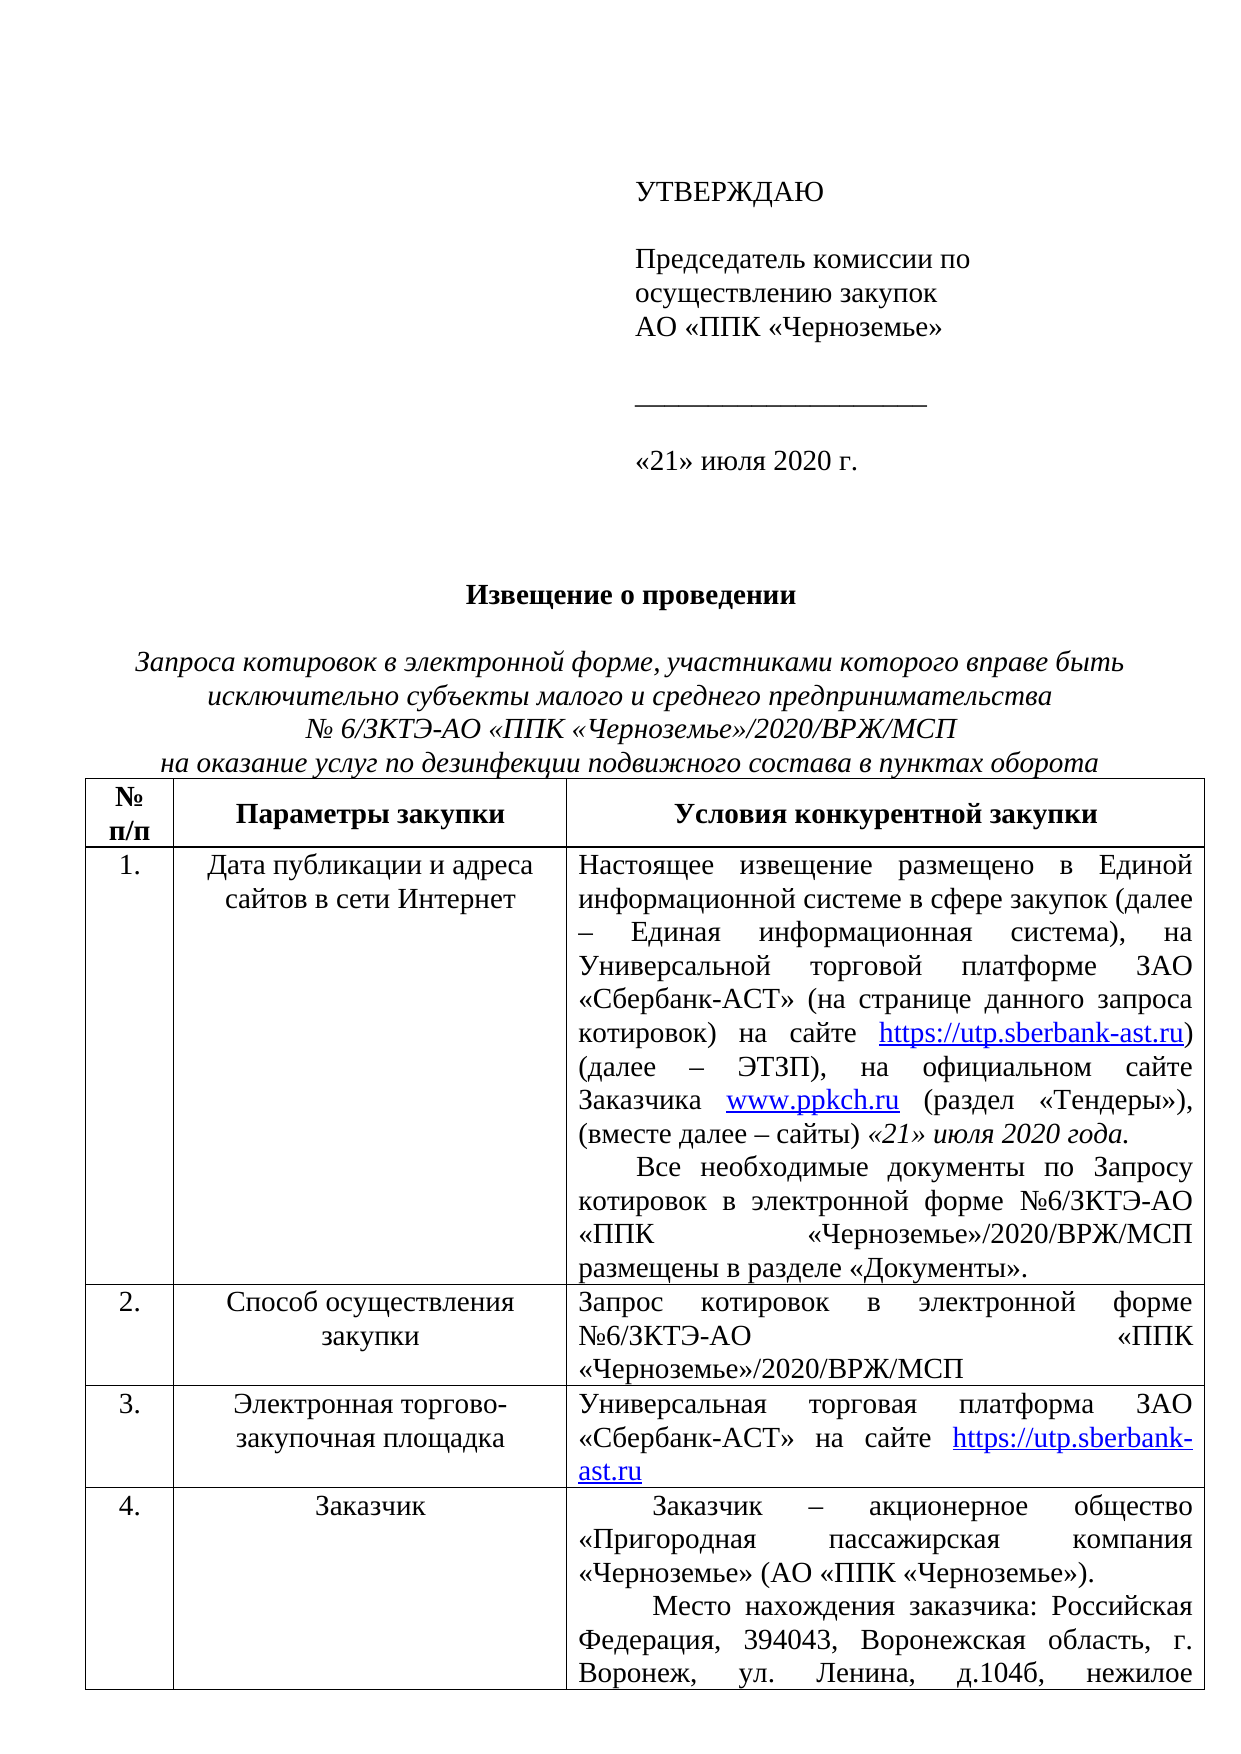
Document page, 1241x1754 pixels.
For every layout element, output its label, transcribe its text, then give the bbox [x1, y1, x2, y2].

text «21» июля 2020 г. [635, 443, 1144, 476]
text Запроса котировок в электронной форме, участниками которого вправе быть исключительно субъекты малого и среднего предпринимательства [118, 644, 1144, 711]
table_cell 3. [86, 1386, 173, 1487]
text № 6/ЗКТЭ-АО «ППК «Черноземье»/2020/ВРЖ/МСП [118, 711, 1144, 745]
table_cell 1. [86, 848, 173, 1283]
table_cell Запрос котировок в электронной форме №6/ЗКТЭ-АО «ППК «Черноземье»/2020/ВРЖ/МСП [567, 1285, 1204, 1385]
text Извещение о проведении [118, 577, 1144, 611]
table_header Условия конкурентной закупки [567, 779, 1204, 846]
text ____________________ [635, 376, 1144, 409]
text АО «ППК «Черноземье» [635, 309, 1144, 342]
text УТВЕРЖДАЮ [635, 174, 1144, 208]
table_cell Дата публикации и адреса сайтов в сети Интернет [174, 848, 566, 1283]
table_header № п/п [86, 779, 173, 846]
text Председатель комиссии по осуществлению закупок [635, 242, 1144, 309]
table_cell 4. [86, 1488, 173, 1689]
text на оказание услуг по дезинфекции подвижного состава в пунктах оборота [118, 745, 1144, 778]
table_cell Способ осуществления закупки [174, 1285, 566, 1385]
table_cell Настоящее извещение размещено в Единой информационной системе в сфере закупок (далее – Единая информационная система), на Универсальной торговой платформе ЗАО «Сбербанк-АСТ» (на странице данного запроса котировок) на сайте https://utp.sberbank-ast.ru) (далее – ЭТЗП), на официальном сайте Заказчика www.ppkch.ru (раздел «Тендеры»), (вместе далее – сайты) «21» июля 2020 года. Все необходимые документы по Запросу котировок в электронной форме №6/ЗКТЭ-АО «ППК «Черноземье»/2020/ВРЖ/МСП размещены в разделе «Документы». [567, 848, 1204, 1283]
table_cell Электронная торгово-закупочная площадка [174, 1386, 566, 1487]
table_header Параметры закупки [174, 779, 566, 846]
table_cell Заказчик [174, 1488, 566, 1689]
table_cell Универсальная торговая платформа ЗАО «Сбербанк-АСТ» на сайте https://utp.sberbank-ast.ru [567, 1386, 1204, 1487]
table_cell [567, 1488, 1204, 1689]
table_cell 2. [86, 1285, 173, 1385]
